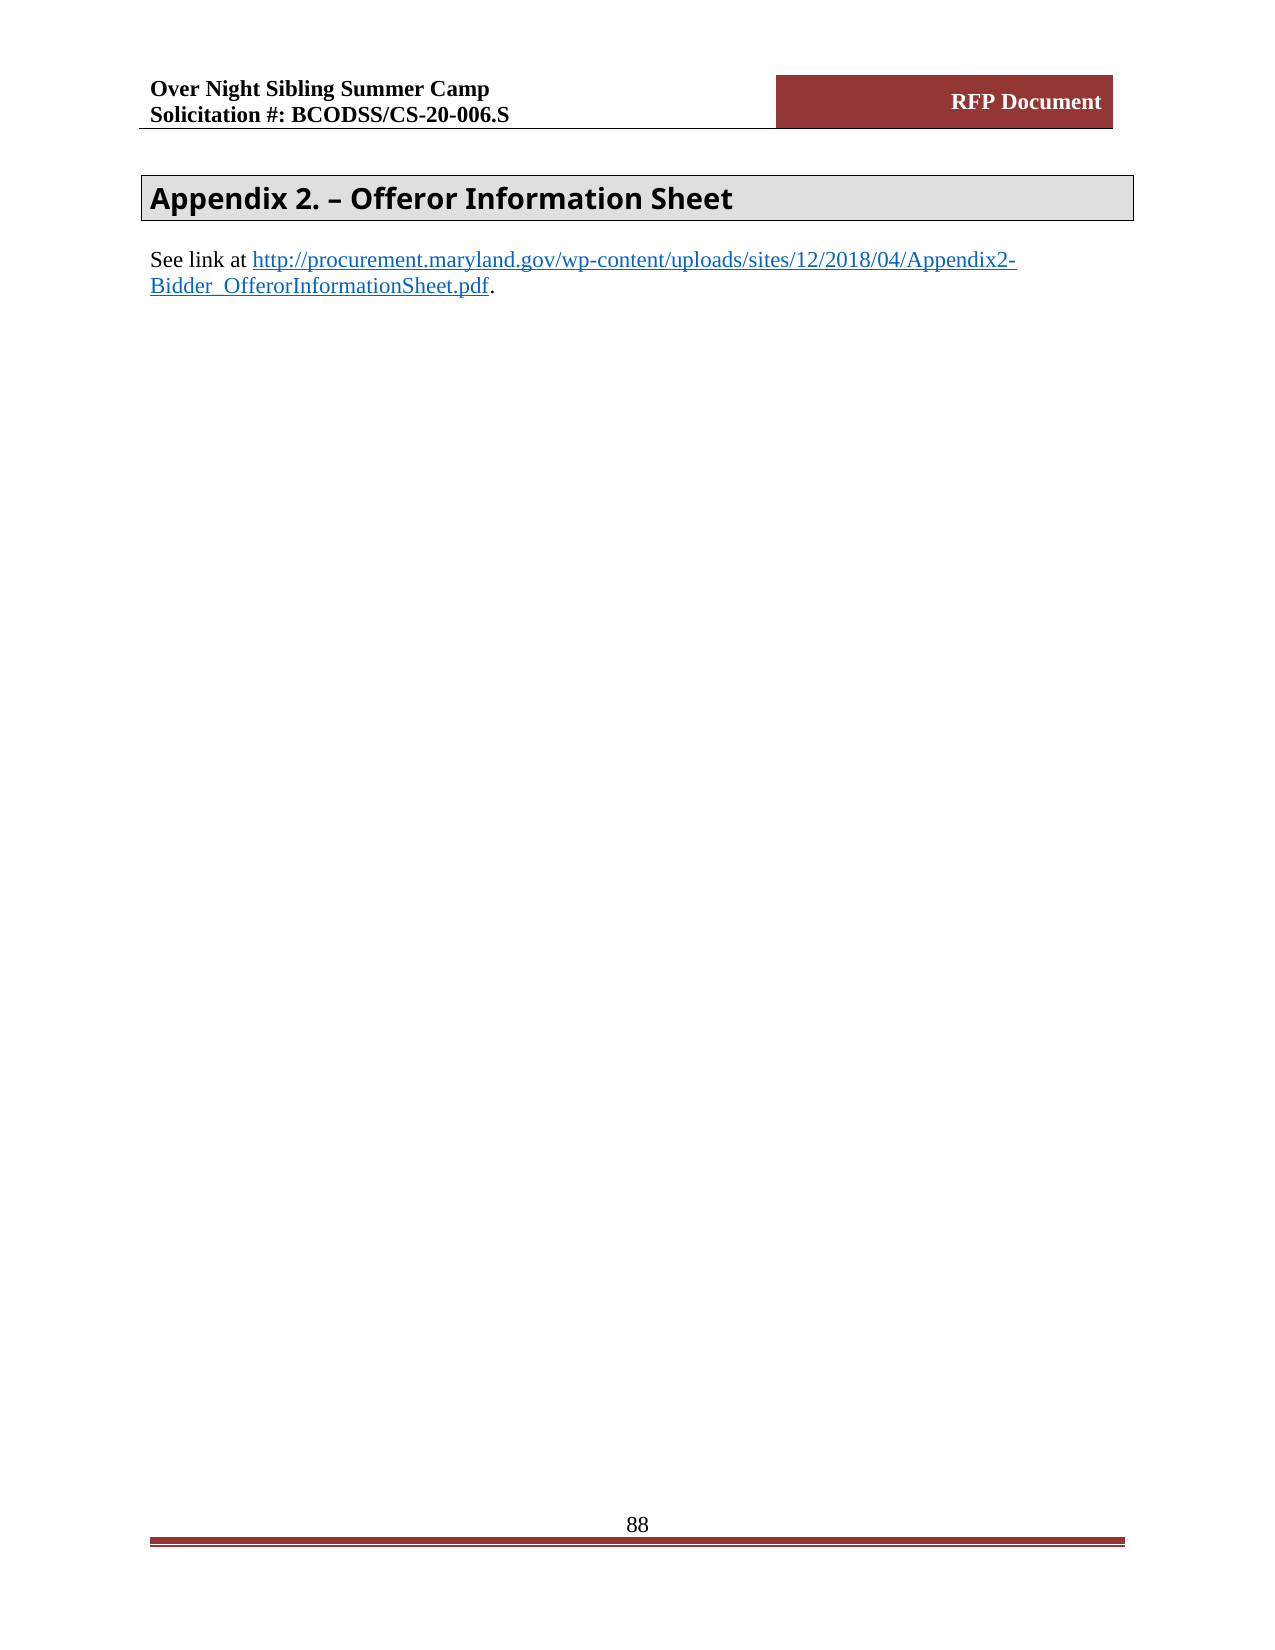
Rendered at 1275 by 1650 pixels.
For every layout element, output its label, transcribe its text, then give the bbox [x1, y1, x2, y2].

text See link at http://procurement.maryland.gov/wp-content/uploads/sites/12/2018/04/Appendix2-Bidder_OfferorInformationSheet.pdf. [150, 246, 1125, 299]
list Appendix 2. – Offeror Information Sheet [142, 176, 1133, 220]
